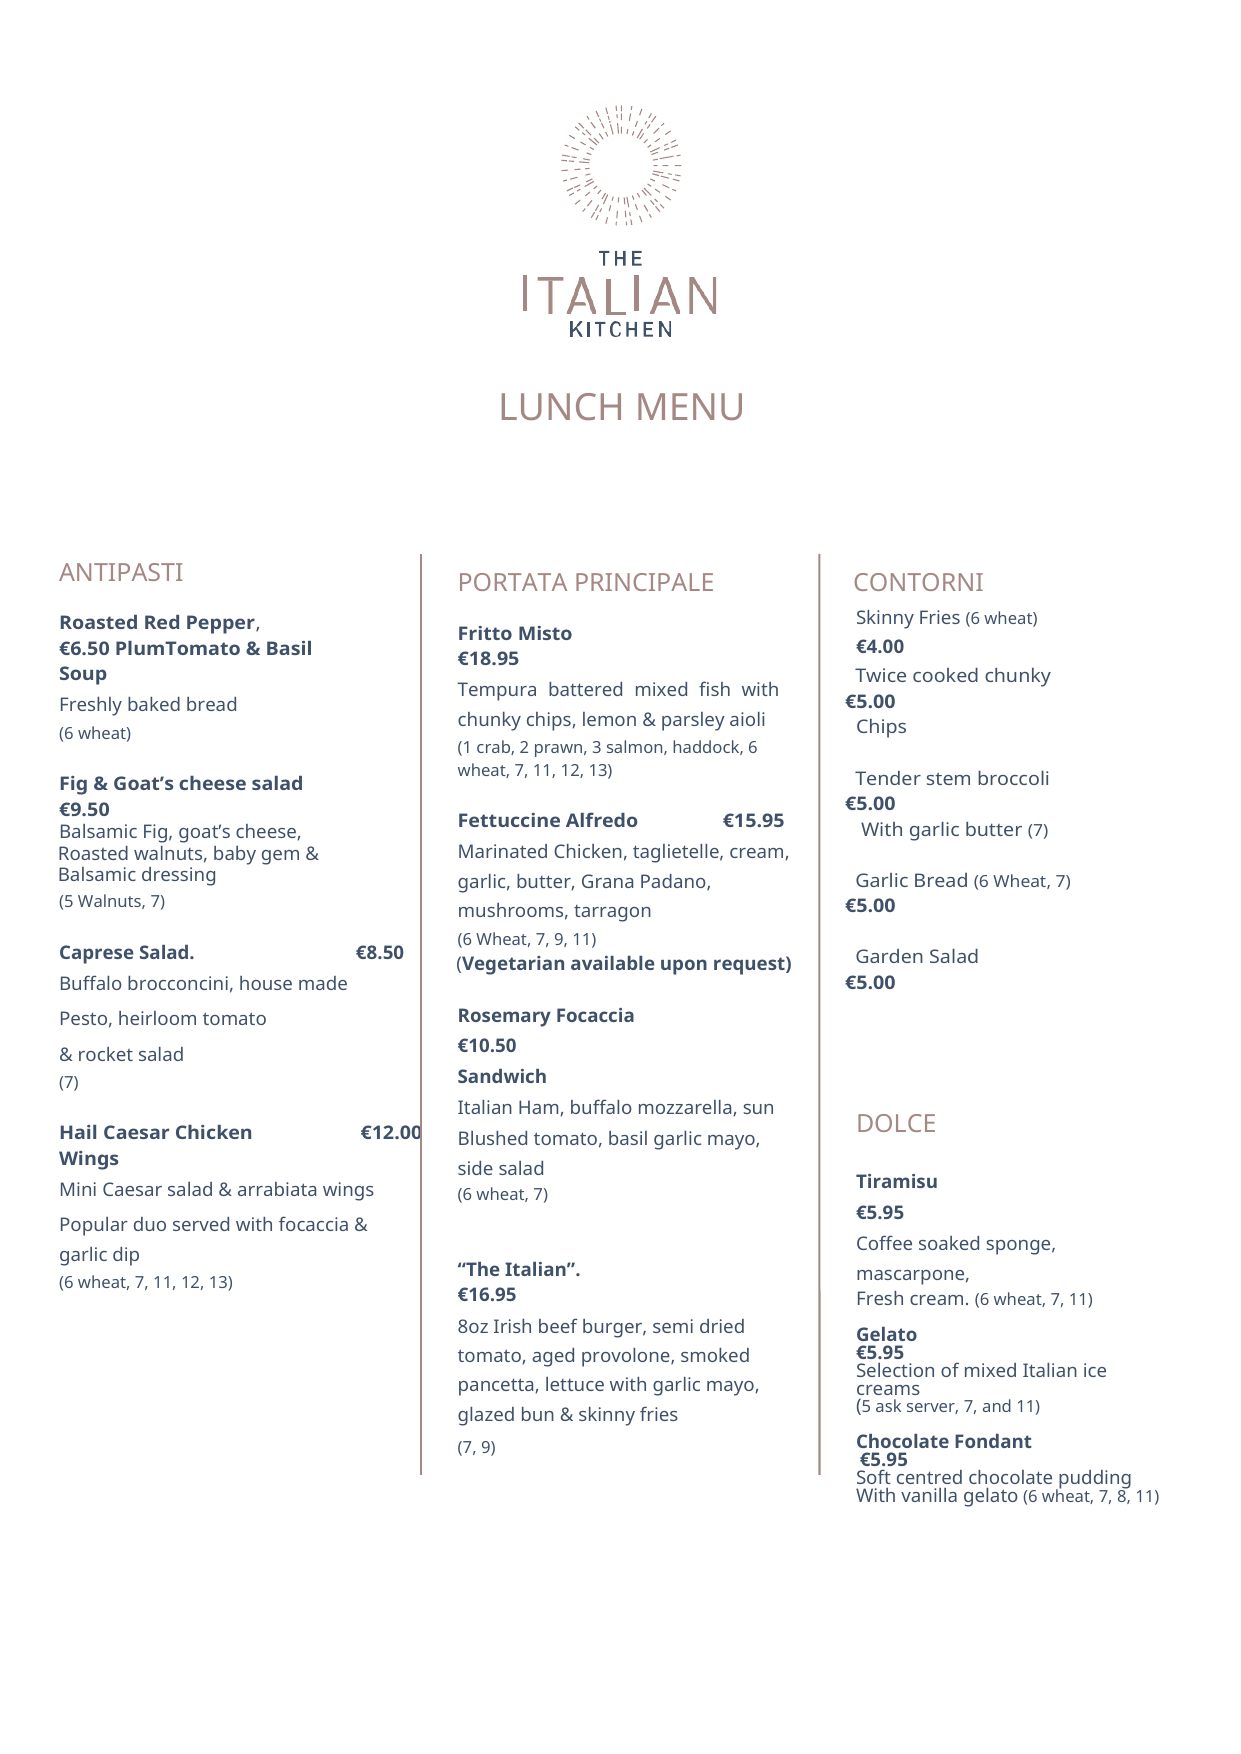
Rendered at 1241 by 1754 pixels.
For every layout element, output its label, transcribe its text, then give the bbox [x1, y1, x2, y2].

text Blushed tomato, basil garlic mayo, side salad [457, 1125, 801, 1181]
subtitle Caprese Salad. €8.50 [59, 939, 415, 964]
text Chocolate Fondant €5.95 [856, 1434, 1170, 1470]
text (7, 9) [457, 1436, 798, 1459]
text DOLCE [856, 1105, 1173, 1139]
subtitle With garlic butter (7) [856, 816, 1173, 841]
text Pesto, heirloom tomato [59, 1006, 415, 1031]
subtitle “The Italian”. €16.95 [457, 1256, 801, 1307]
text ANTIPASTI [59, 555, 384, 589]
text Mini Caesar salad & arrabiata wings [59, 1176, 415, 1202]
text Soft centred chocolate pudding [856, 1470, 1173, 1488]
text Balsamic Fig, goat’s cheese, [59, 821, 384, 843]
subtitle Fig & Goat’s cheese salad €9.50 [59, 770, 358, 821]
text Gelato €5.95 [856, 1327, 1173, 1363]
text (6 wheat, 7, 11, 12, 13) [59, 1271, 384, 1293]
text Roasted Red Pepper, €6.50 PlumTomato & Basil Soup [59, 609, 358, 686]
text Selection of mixed Italian ice creams [856, 1363, 1173, 1398]
text (5 Walnuts, 7) [59, 890, 384, 913]
subtitle CONTORNI [845, 564, 1173, 598]
subtitle Wings [59, 1145, 415, 1170]
text Rosemary Focaccia €10.50 [457, 1002, 801, 1058]
text Italian Ham, buffalo mozzarella, sun [457, 1094, 801, 1119]
picture [537, 277, 597, 314]
subtitle Fettuccine Alfredo €15.95 [457, 807, 818, 833]
text Fresh cream. (6 wheat, 7, 11) [856, 1291, 1173, 1309]
picture [570, 321, 583, 337]
subtitle Chips [856, 714, 1173, 739]
picture [689, 277, 717, 314]
text Marinated Chicken, taglietelle, cream, garlic, butter, Grana Padano, mushrooms, tarragon [457, 839, 792, 923]
text Balsamic dressing [48, 864, 384, 886]
text LUNCH MENU [93, 381, 1150, 432]
text (6 wheat, 7) [457, 1186, 800, 1204]
text (6 wheat) [59, 722, 384, 744]
text (5 ask server, 7, and 11) [856, 1398, 1173, 1416]
text Roasted walnuts, baby gem & [48, 843, 384, 864]
subtitle Garden Salad €5.00 [845, 943, 1173, 994]
picture [659, 321, 671, 337]
text Buffalo brocconcini, house made [59, 970, 415, 996]
text 8oz Irish beef burger, semi dried tomato, aged provolone, smoked pancetta, lettuce with garlic mayo, glazed bun & skinny fries [457, 1313, 798, 1426]
subtitle Garlic Bread (6 Wheat, 7) €5.00 [845, 867, 1173, 918]
picture [610, 321, 621, 337]
text (1 crab, 2 prawn, 3 salmon, haddock, 6 wheat, 7, 11, 12, 13) [457, 736, 811, 781]
subtitle Hail Caesar Chicken €12.00 [59, 1119, 415, 1145]
subtitle Fritto Misto €18.95 [457, 620, 811, 671]
text Skinny Fries (6 wheat) €4.00 [856, 604, 1155, 659]
subtitle Twice cooked chunky €5.00 [845, 663, 1173, 714]
text Tempura battered mixed fish with chunky chips, lemon & parsley aioli [457, 677, 780, 732]
text & rocket salad [59, 1041, 415, 1066]
text (7) [59, 1071, 415, 1093]
text (Vegetarian available upon request) [446, 950, 818, 976]
text Coffee soaked sponge, mascarpone, [856, 1230, 1174, 1286]
text Sandwich [457, 1063, 801, 1089]
picture [649, 277, 681, 314]
text Popular duo served with focaccia & garlic dip [59, 1212, 376, 1267]
text Freshly baked bread [59, 692, 380, 717]
text Tiramisu €5.95 [856, 1168, 1174, 1224]
subtitle Tender stem broccoli €5.00 [845, 765, 1173, 816]
subtitle PORTATA PRINCIPALE [457, 564, 800, 598]
text With vanilla gelato (6 wheat, 7, 8, 11) [856, 1488, 1173, 1506]
text (6 Wheat, 7, 9, 11) [457, 927, 800, 950]
